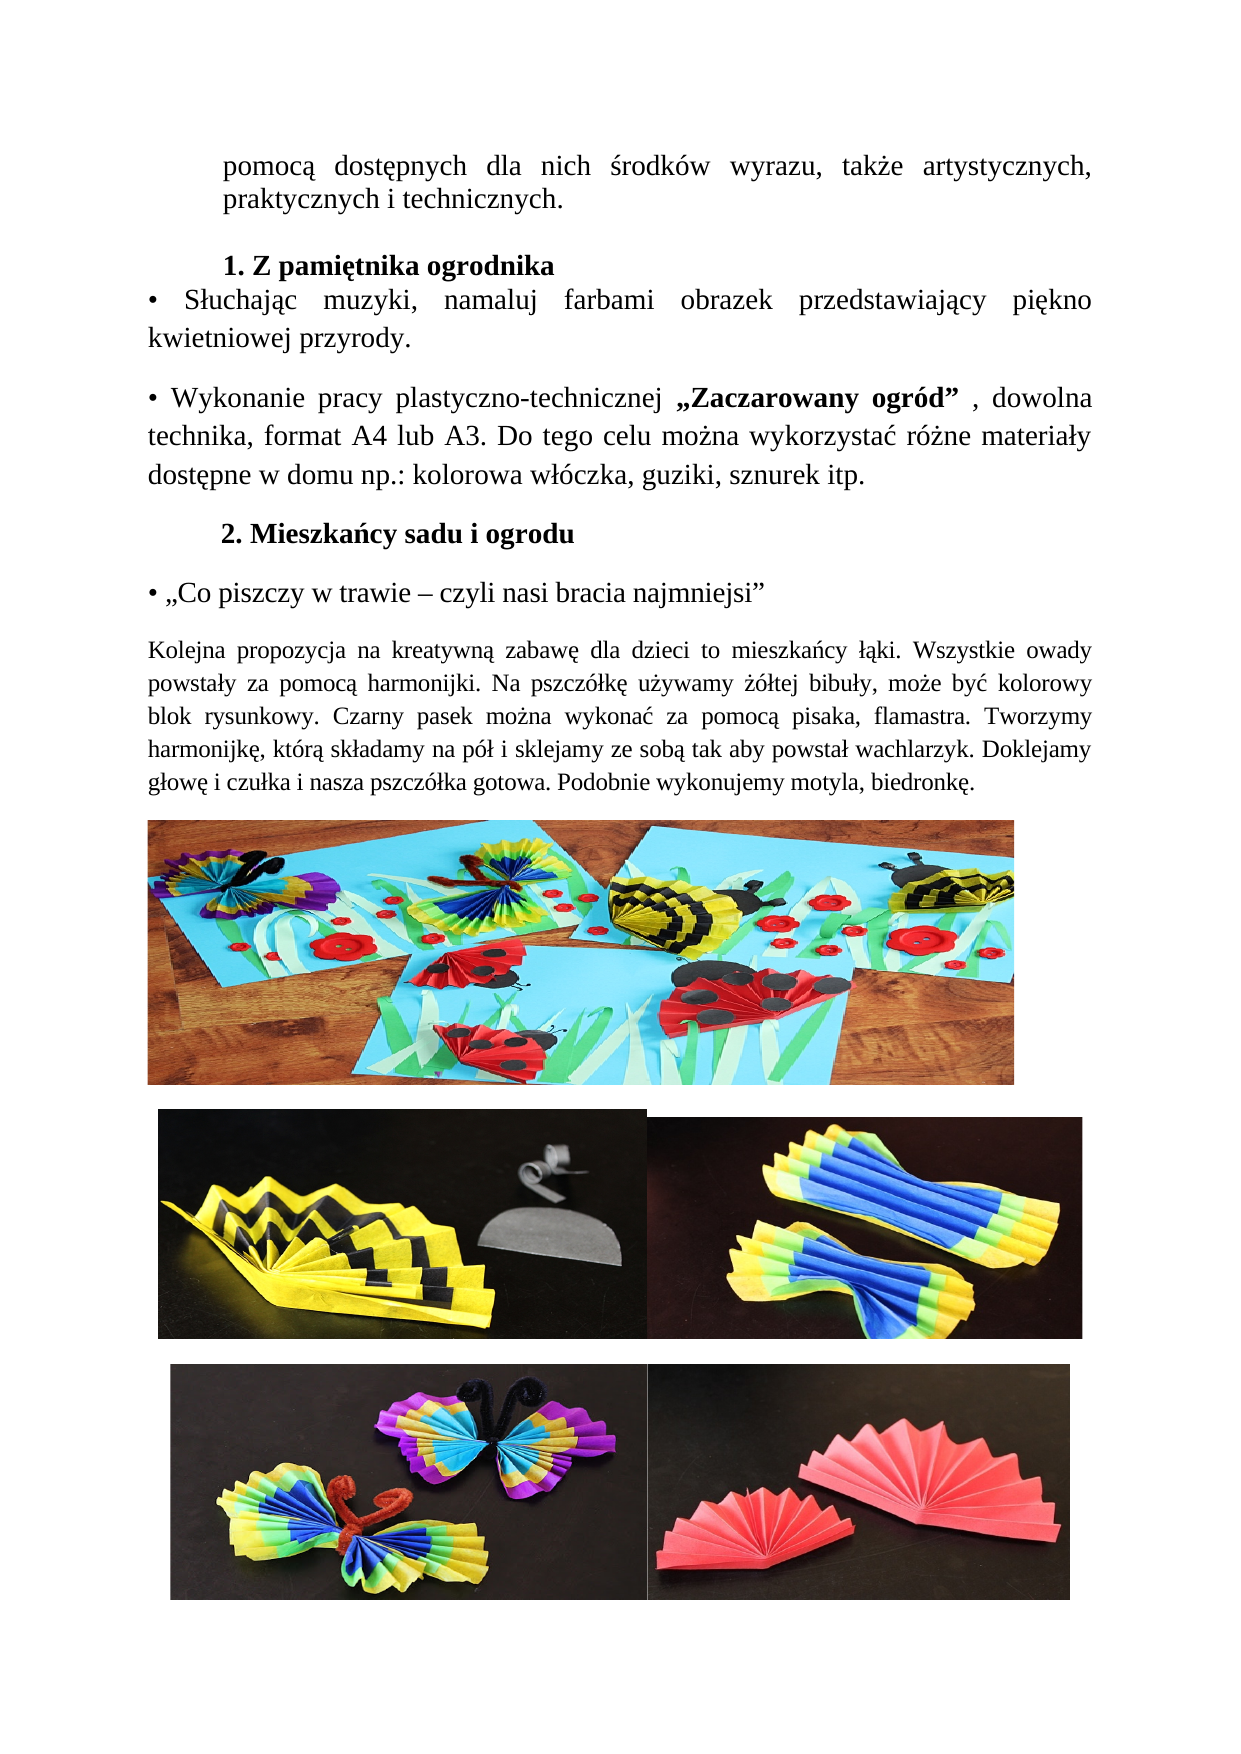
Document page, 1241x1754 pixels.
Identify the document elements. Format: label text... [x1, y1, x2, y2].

text Kolejna propozycja na kreatywną zabawę dla dzieci to mieszkańcy łąki. Wszystkie owady powstały za pomocą harmonijki. Na pszczółkę używamy żółtej bibuły, może być kolorowy blok rysunkowy. Czarny pasek można wykonać za pomocą pisaka, flamastra. Tworzymy harmonijkę, którą składamy na pół i sklejamy ze sobą tak aby powstał wachlarzyk. Doklejamy głowę i czułka i nasza pszczółka gotowa. Podobnie wykonujemy motyla, biedronkę. [148, 635, 1093, 796]
text • Słuchając muzyki, namaluj farbami obrazek przedstawiający piękno kwietniowej przyrody. [148, 282, 1093, 354]
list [223, 148, 1093, 215]
picture [147, 820, 1015, 1085]
picture [158, 1109, 1083, 1339]
picture [170, 1364, 1070, 1600]
text • „Co piszczy w trawie – czyli nasi bracia najmniejsi” [148, 576, 1093, 609]
list 1. Z pamiętnika ogrodnika [223, 248, 1093, 282]
text • Wykonanie pracy plastyczno-technicznej „Zaczarowany ogród” , dowolna technika, format A4 lub A3. Do tego celu można wykorzystać różne materiały dostępne w domu np.: kolorowa włóczka, guziki, sznurek itp. [148, 380, 1093, 490]
text 2. Mieszkańcy sadu i ogrodu [148, 516, 1093, 550]
